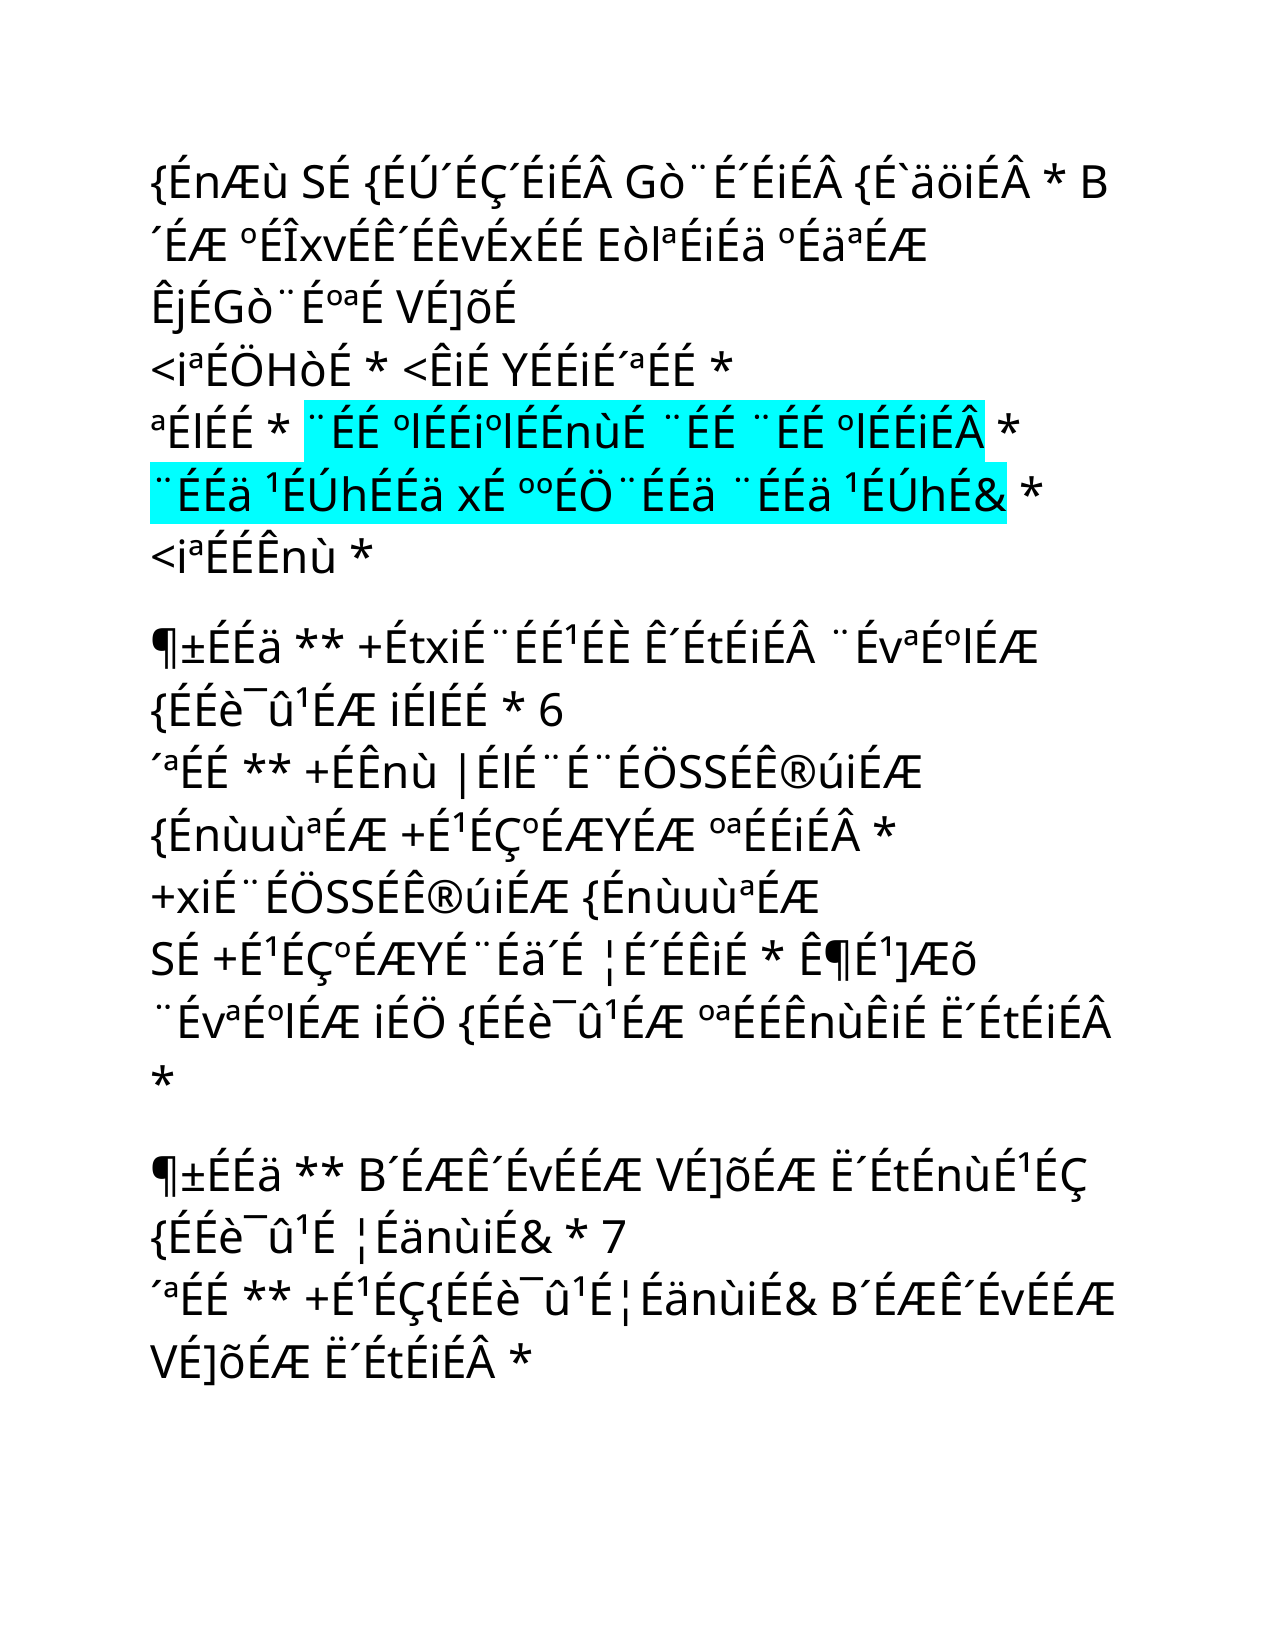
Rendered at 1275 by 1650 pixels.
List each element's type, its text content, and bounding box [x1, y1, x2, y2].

text {ÉnÆù SÉ {ÉÚ´ÉÇ´ÉiÉÂ Gò¨É´ÉiÉÂ {É`äöiÉÂ * B´ÉÆ ºÉÎxvÉÊ´ÉÊvÉxÉÉ EòlªÉiÉä ºÉäªÉÆ ÊjÉGò¨ÉºªÉ VÉ]õÉ [150, 150, 1125, 337]
text ´ªÉÉ ** +ÉÊnù |ÉlÉ¨É¨ÉÖSSÉÊ®úiÉÆ {ÉnùuùªÉÆ +É¹ÉÇºÉÆYÉÆ ºªÉÉiÉÂ * +xiÉ¨ÉÖSSÉÊ®úiÉÆ {ÉnùuùªÉÆ [150, 739, 1125, 927]
text <iªÉÖHòÉ * <ÊiÉ YÉÉiÉ´ªÉÉ * ªÉlÉÉ * ¨ÉÉ ºlÉÉiºlÉÉnùÉ ¨ÉÉ ¨ÉÉ ºlÉÉiÉÂ * ¨ÉÉä ¹ÉÚhÉÉä xÉ ººÉÖ¨ÉÉä ¨ÉÉä ¹ÉÚhÉ& * <iªÉÉÊnù * [150, 337, 1125, 587]
text ¶±ÉÉä ** B´ÉÆÊ´ÉvÉÉÆ VÉ]õÉÆ Ë´ÉtÉnùÉ¹ÉÇ {ÉÉè¯û¹É ¦ÉänùiÉ& * 7 [150, 1142, 1125, 1267]
text SÉ +É¹ÉÇºÉÆYÉ¨Éä´É ¦É´ÉÊiÉ * Ê¶É¹]Æõ ¨ÉvªÉºlÉÆ iÉÖ {ÉÉè¯û¹ÉÆ ºªÉÉÊnùÊiÉ Ë´ÉtÉiÉÂ * [150, 927, 1125, 1114]
text ¶±ÉÉä ** +ÉtxiÉ¨ÉÉ¹ÉÈ Ê´ÉtÉiÉÂ ¨ÉvªÉºlÉÆ {ÉÉè¯û¹ÉÆ iÉlÉÉ * 6 [150, 615, 1125, 739]
text ´ªÉÉ ** +É¹ÉÇ{ÉÉè¯û¹É¦ÉänùiÉ& B´ÉÆÊ´ÉvÉÉÆ VÉ]õÉÆ Ë´ÉtÉiÉÂ * [150, 1267, 1125, 1392]
